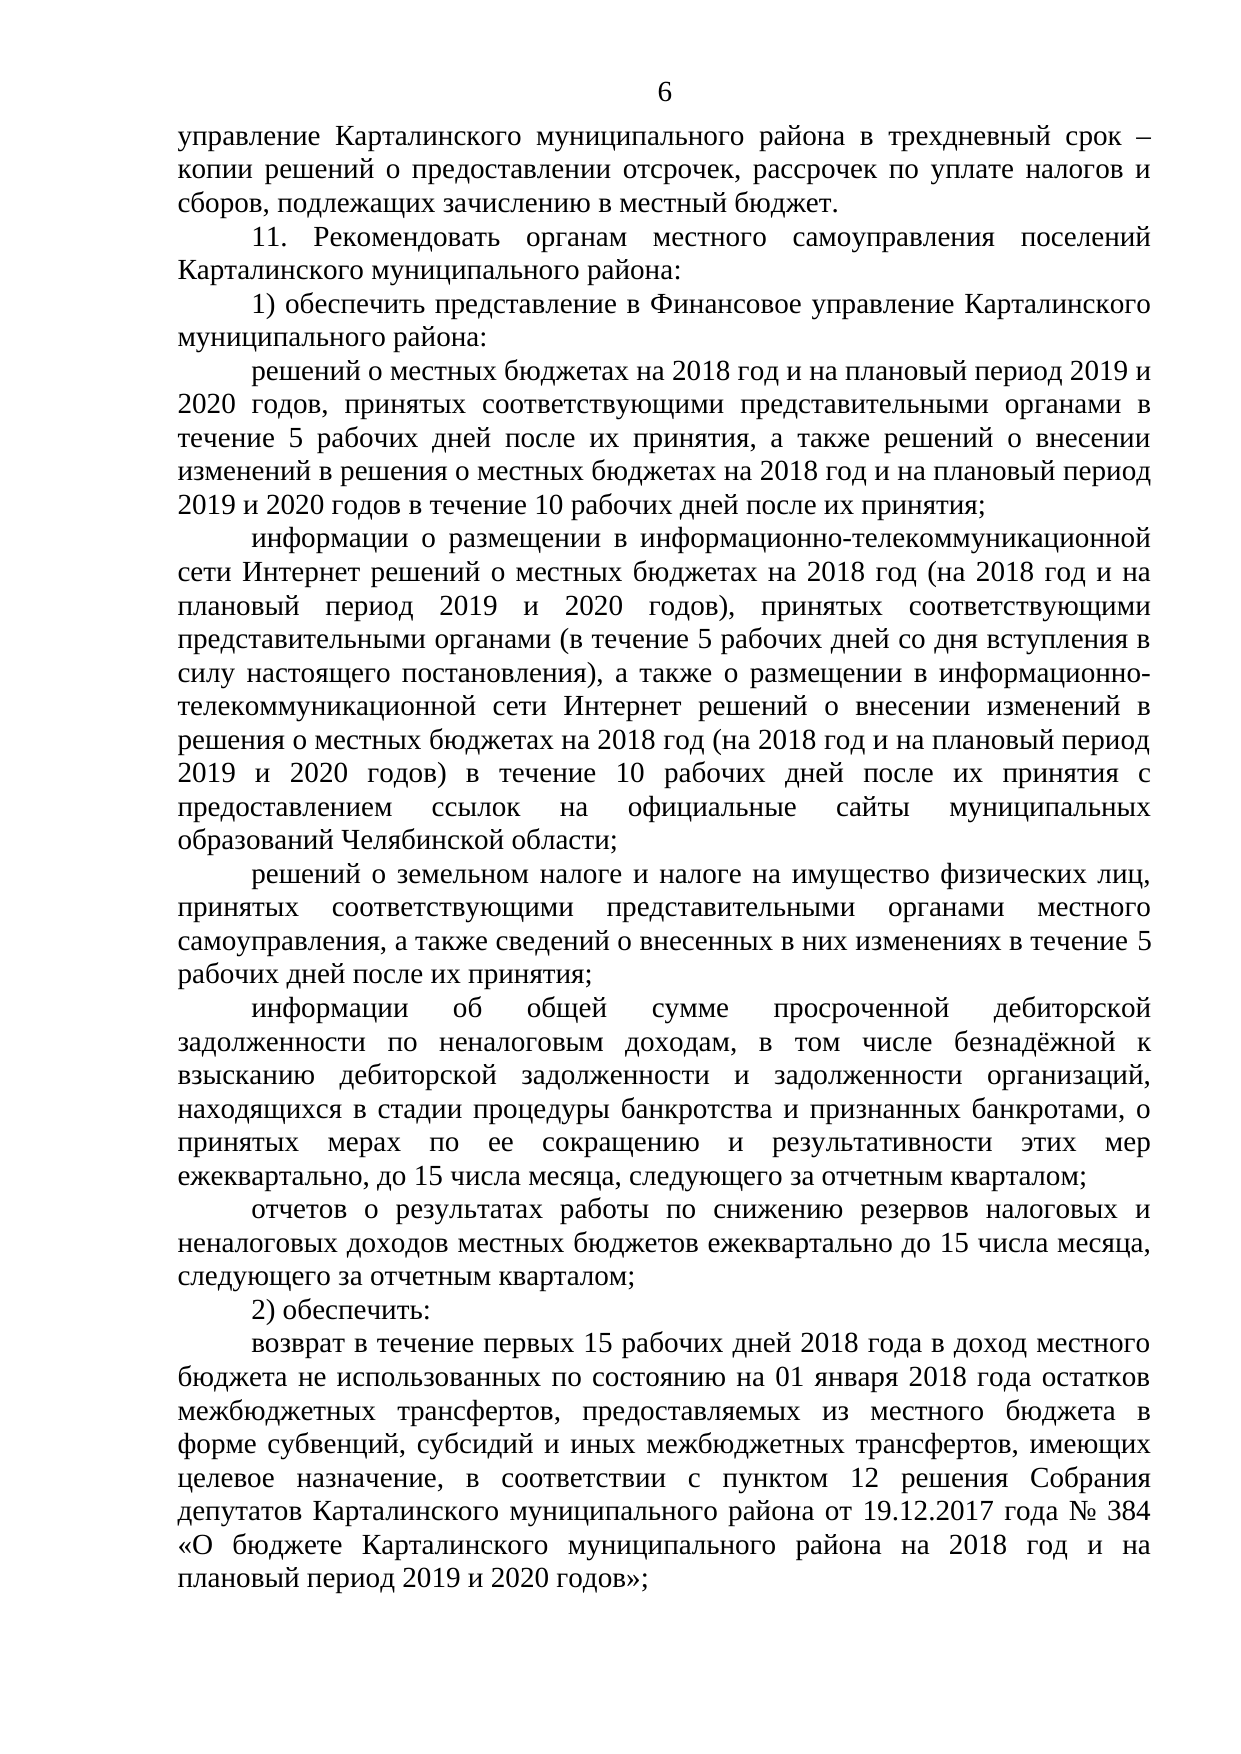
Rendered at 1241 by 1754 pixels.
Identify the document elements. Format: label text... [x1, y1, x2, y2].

text возврат в течение первых 15 рабочих дней 2018 года в доход местного бюджета не использованных по состоянию на 01 января 2018 года остатков межбюджетных трансфертов, предоставляемых из местного бюджета в форме субвенций, субсидий и иных межбюджетных трансфертов, имеющих целевое назначение, в соответствии с пунктом 12 решения Собрания депутатов Карталинского муниципального района от 19.12.2017 года № 384 «О бюджете Карталинского муниципального района на 2018 год и на плановый период 2019 и 2020 годов»; [177, 1326, 1152, 1594]
text 1) обеспечить представление в Финансовое управление Карталинского муниципального района: [177, 286, 1152, 353]
text информации об общей сумме просроченной дебиторской задолженности по неналоговым доходам, в том числе безнадёжной к взысканию дебиторской задолженности и задолженности организаций, находящихся в стадии процедуры банкротства и признанных банкротами, о принятых мерах по ее сокращению и результативности этих мер ежеквартально, до 15 числа месяца, следующего за отчетным кварталом; [177, 990, 1152, 1191]
text решений о земельном налоге и налоге на имущество физических лиц, принятых соответствующими представительными органами местного самоуправления, а также сведений о внесенных в них изменениях в течение 5 рабочих дней после их принятия; [177, 856, 1152, 990]
text отчетов о результатах работы по снижению резервов налоговых и неналоговых доходов местных бюджетов ежеквартально до 15 числа месяца, следующего за отчетным кварталом; [177, 1191, 1152, 1292]
text информации о размещении в информационно-телекоммуникационной сети Интернет решений о местных бюджетах на 2018 год (на 2018 год и на плановый период 2019 и 2020 годов), принятых соответствующими представительными органами (в течение 5 рабочих дней со дня вступления в силу настоящего постановления), а также о размещении в информационно-телекоммуникационной сети Интернет решений о внесении изменений в решения о местных бюджетах на 2018 год (на 2018 год и на плановый период 2019 и 2020 годов) в течение 10 рабочих дней после их принятия с предоставлением ссылок на официальные сайты муниципальных образований Челябинской области; [177, 521, 1152, 856]
text решений о местных бюджетах на 2018 год и на плановый период 2019 и 2020 годов, принятых соответствующими представительными органами в течение 5 рабочих дней после их принятия, а также решений о внесении изменений в решения о местных бюджетах на 2018 год и на плановый период 2019 и 2020 годов в течение 10 рабочих дней после их принятия; [177, 353, 1152, 521]
text 11. Рекомендовать органам местного самоуправления поселений Карталинского муниципального района: [177, 219, 1152, 286]
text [177, 118, 1152, 219]
text 2) обеспечить: [177, 1292, 1152, 1326]
